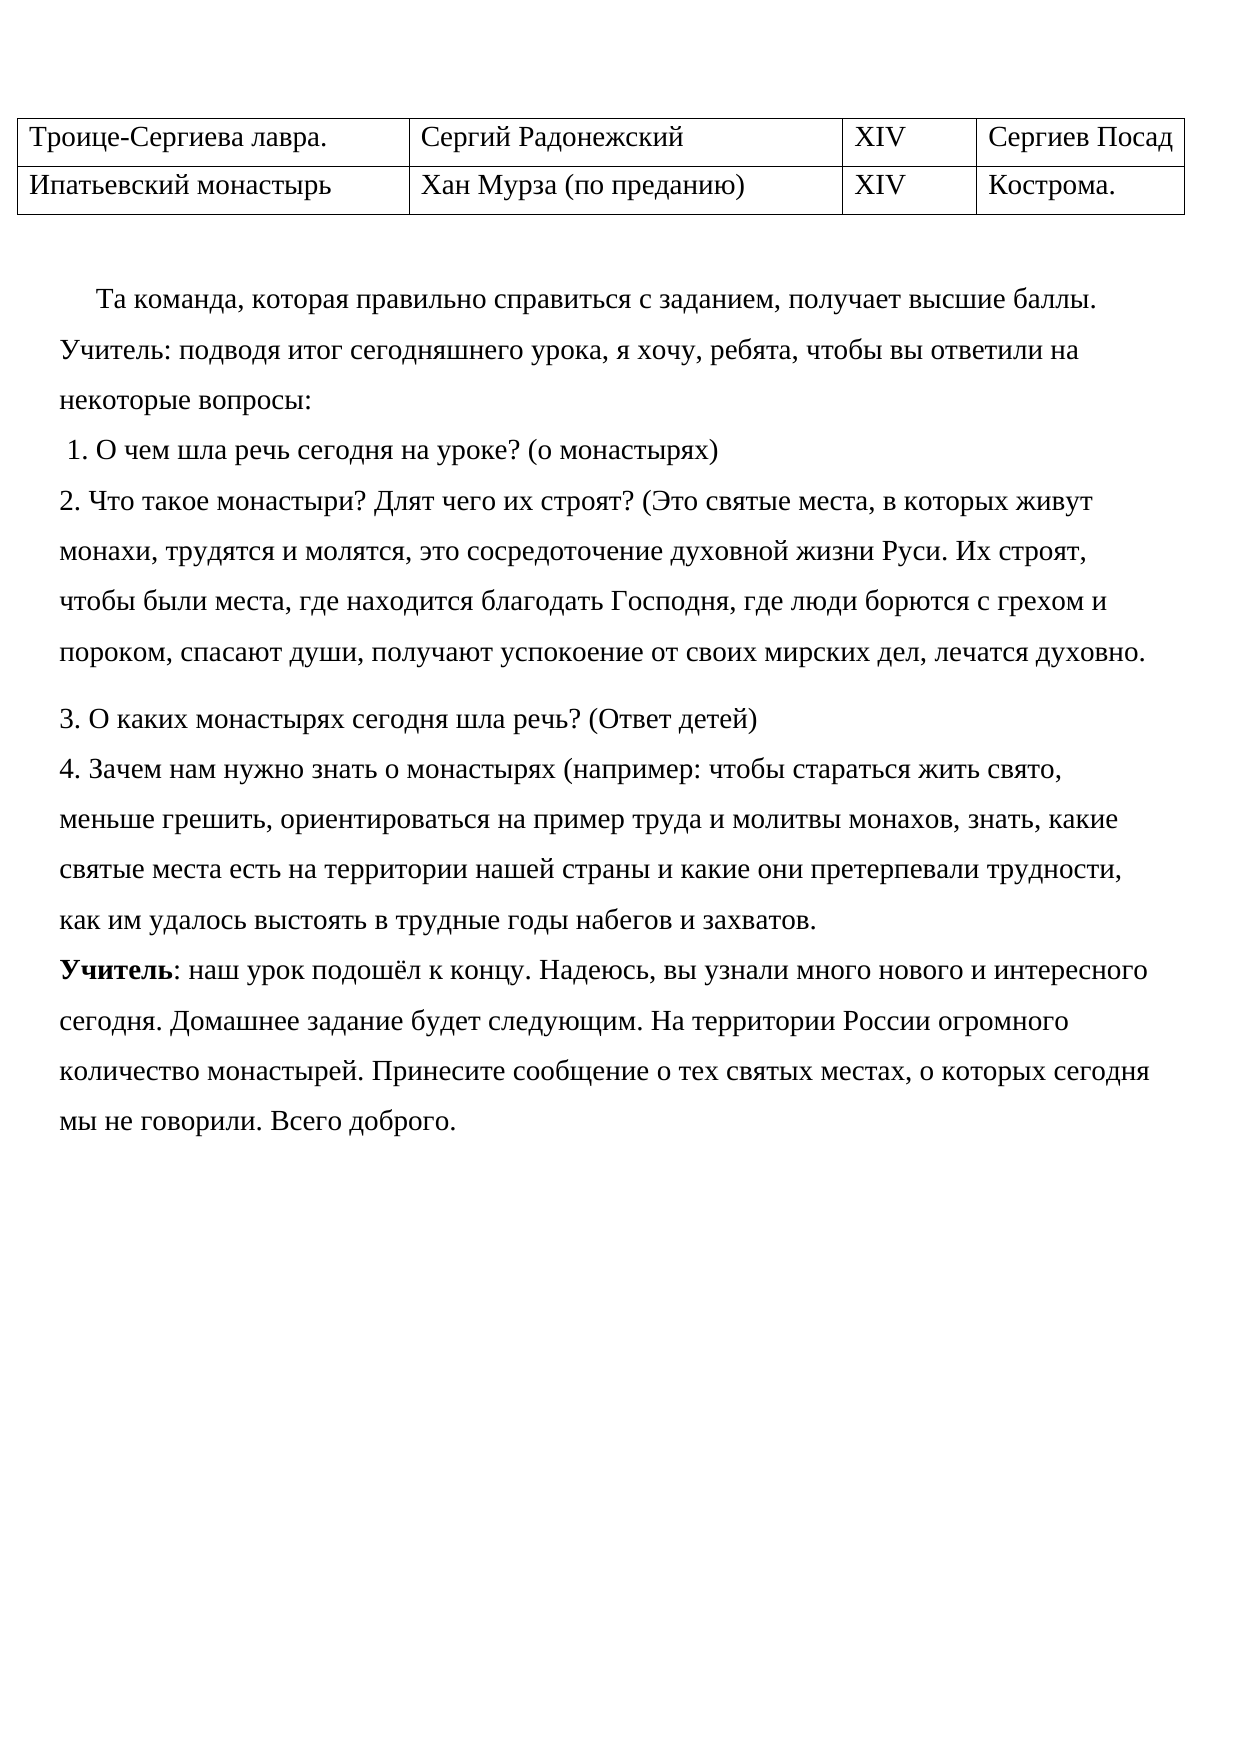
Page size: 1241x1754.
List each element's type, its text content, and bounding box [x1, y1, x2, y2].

table_cell XIV [843, 167, 976, 213]
table_cell Ипатьевский монастырь [18, 167, 409, 213]
text 3. О каких монастырях сегодня шла речь? (Ответ детей) 4. Зачем нам нужно знать о монастырях (например: чтобы стараться жить свято, меньше грешить, ориентироваться на пример труда и молитвы монахов, знать, какие святые места есть на территории нашей страны и какие они претерпевали трудности, как им удалось выстоять в трудные годы набегов и захватов. Учитель: наш урок подошёл к концу. Надеюсь, вы узнали много нового и интересного сегодня. Домашнее задание будет следующим. На территории России огромного количество монастырей. Принесите сообщение о тех святых местах, о которых сегодня мы не говорили. Всего доброго. [59, 701, 1152, 1279]
table_cell Кострома. [977, 167, 1184, 213]
text Та команда, которая правильно справиться с заданием, получает высшие баллы. Учитель: подводя итог сегодняшнего урока, я хочу, ребята, чтобы вы ответили на некоторые вопросы: 1. О чем шла речь сегодня на уроке? (о монастырях) 2. Что такое монастыри? Длят чего их строят? (Это святые места, в которых живут монахи, трудятся и молятся, это сосредоточение духовной жизни Руси. Их строят, чтобы были места, где находится благодать Господня, где люди борются с грехом и пороком, спасают души, получают успокоение от своих мирских дел, лечатся духовно. [59, 282, 1152, 667]
table_cell Сергиев Посад [977, 119, 1184, 166]
table_cell Хан Мурза (по преданию) [410, 167, 842, 213]
table_cell XIV [843, 119, 976, 166]
table_cell Троице-Сергиева лавра. [18, 119, 409, 166]
table_cell Сергий Радонежский [410, 119, 842, 166]
